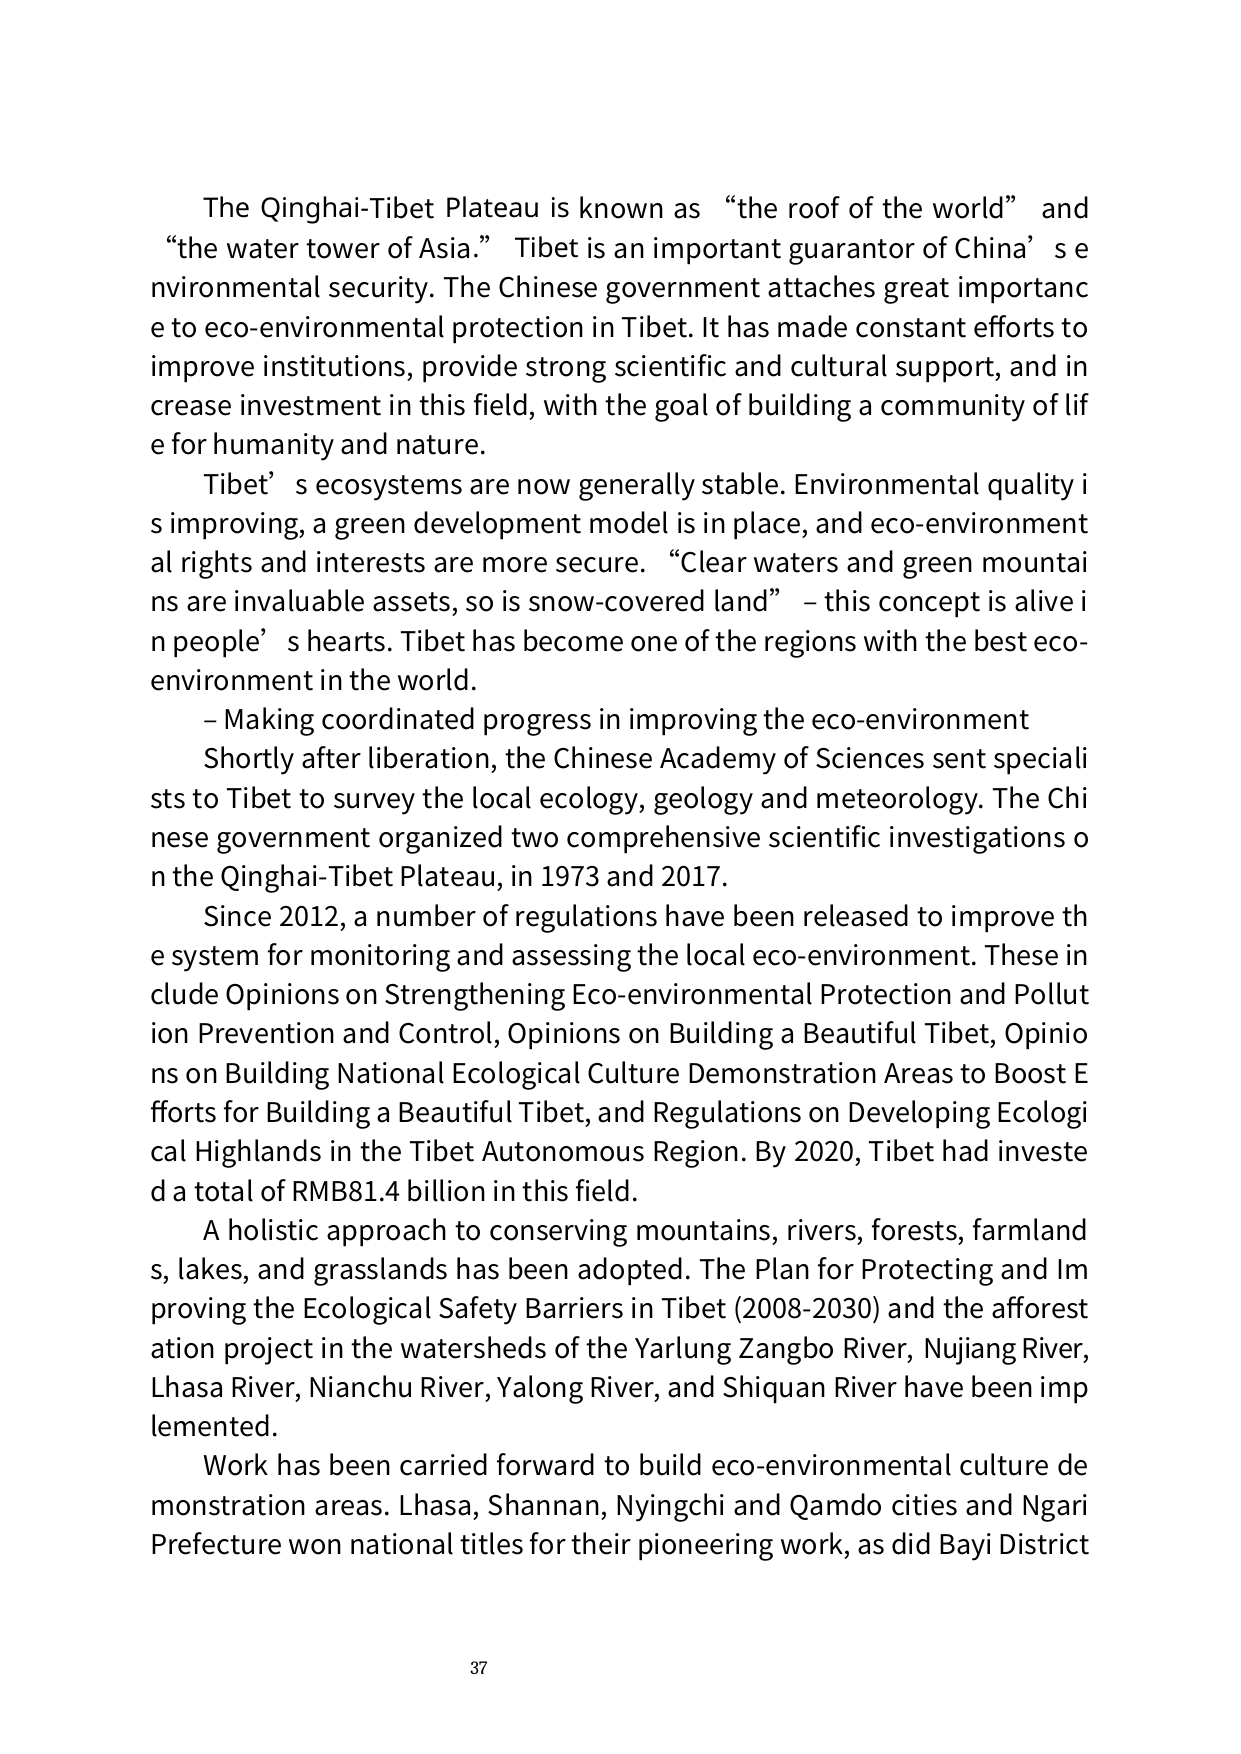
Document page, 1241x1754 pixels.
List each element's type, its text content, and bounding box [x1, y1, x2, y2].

text A holistic approach to conserving mountains, rivers, forests, farmlands, lakes, and grasslands has been adopted. The Plan for Protecting and Improving the Ecological Safety Barriers in Tibet (2008-2030) and the afforestation project in the watersheds of the Yarlung Zangbo River, Nujiang River, Lhasa River, Nianchu River, Yalong River, and Shiquan River have been implemented. [150, 1209, 1090, 1444]
text Tibet’s ecosystems are now generally stable. Environmental quality is improving, a green development model is in place, and eco-environmental rights and interests are more secure. “Clear waters and green mountains are invaluable assets, so is snow-covered land” – this concept is alive in people’s hearts. Tibet has become one of the regions with the best eco-environment in the world. [150, 463, 1090, 698]
text The Qinghai-Tibet Plateau is known as “the roof of the world” and “the water tower of Asia.” Tibet is an important guarantor of China’s environmental security. The Chinese government attaches great importance to eco-environmental protection in Tibet. It has made constant efforts to improve institutions, provide strong scientific and cultural support, and increase investment in this field, with the goal of building a community of life for humanity and nature. [150, 187, 1090, 463]
text Shortly after liberation, the Chinese Academy of Sciences sent specialists to Tibet to survey the local ecology, geology and meteorology. The Chinese government organized two comprehensive scientific investigations on the Qinghai-Tibet Plateau, in 1973 and 2017. [150, 737, 1090, 894]
text Since 2012, a number of regulations have been released to improve the system for monitoring and assessing the local eco-environment. These include Opinions on Strengthening Eco-environmental Protection and Pollution Prevention and Control, Opinions on Building a Beautiful Tibet, Opinions on Building National Ecological Culture Demonstration Areas to Boost Efforts for Building a Beautiful Tibet, and Regulations on Developing Ecological Highlands in the Tibet Autonomous Region. By 2020, Tibet had invested a total of RMB81.4 billion in this field. [150, 894, 1090, 1209]
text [150, 1444, 1090, 1562]
text – Making coordinated progress in improving the eco-environment [150, 698, 1090, 737]
